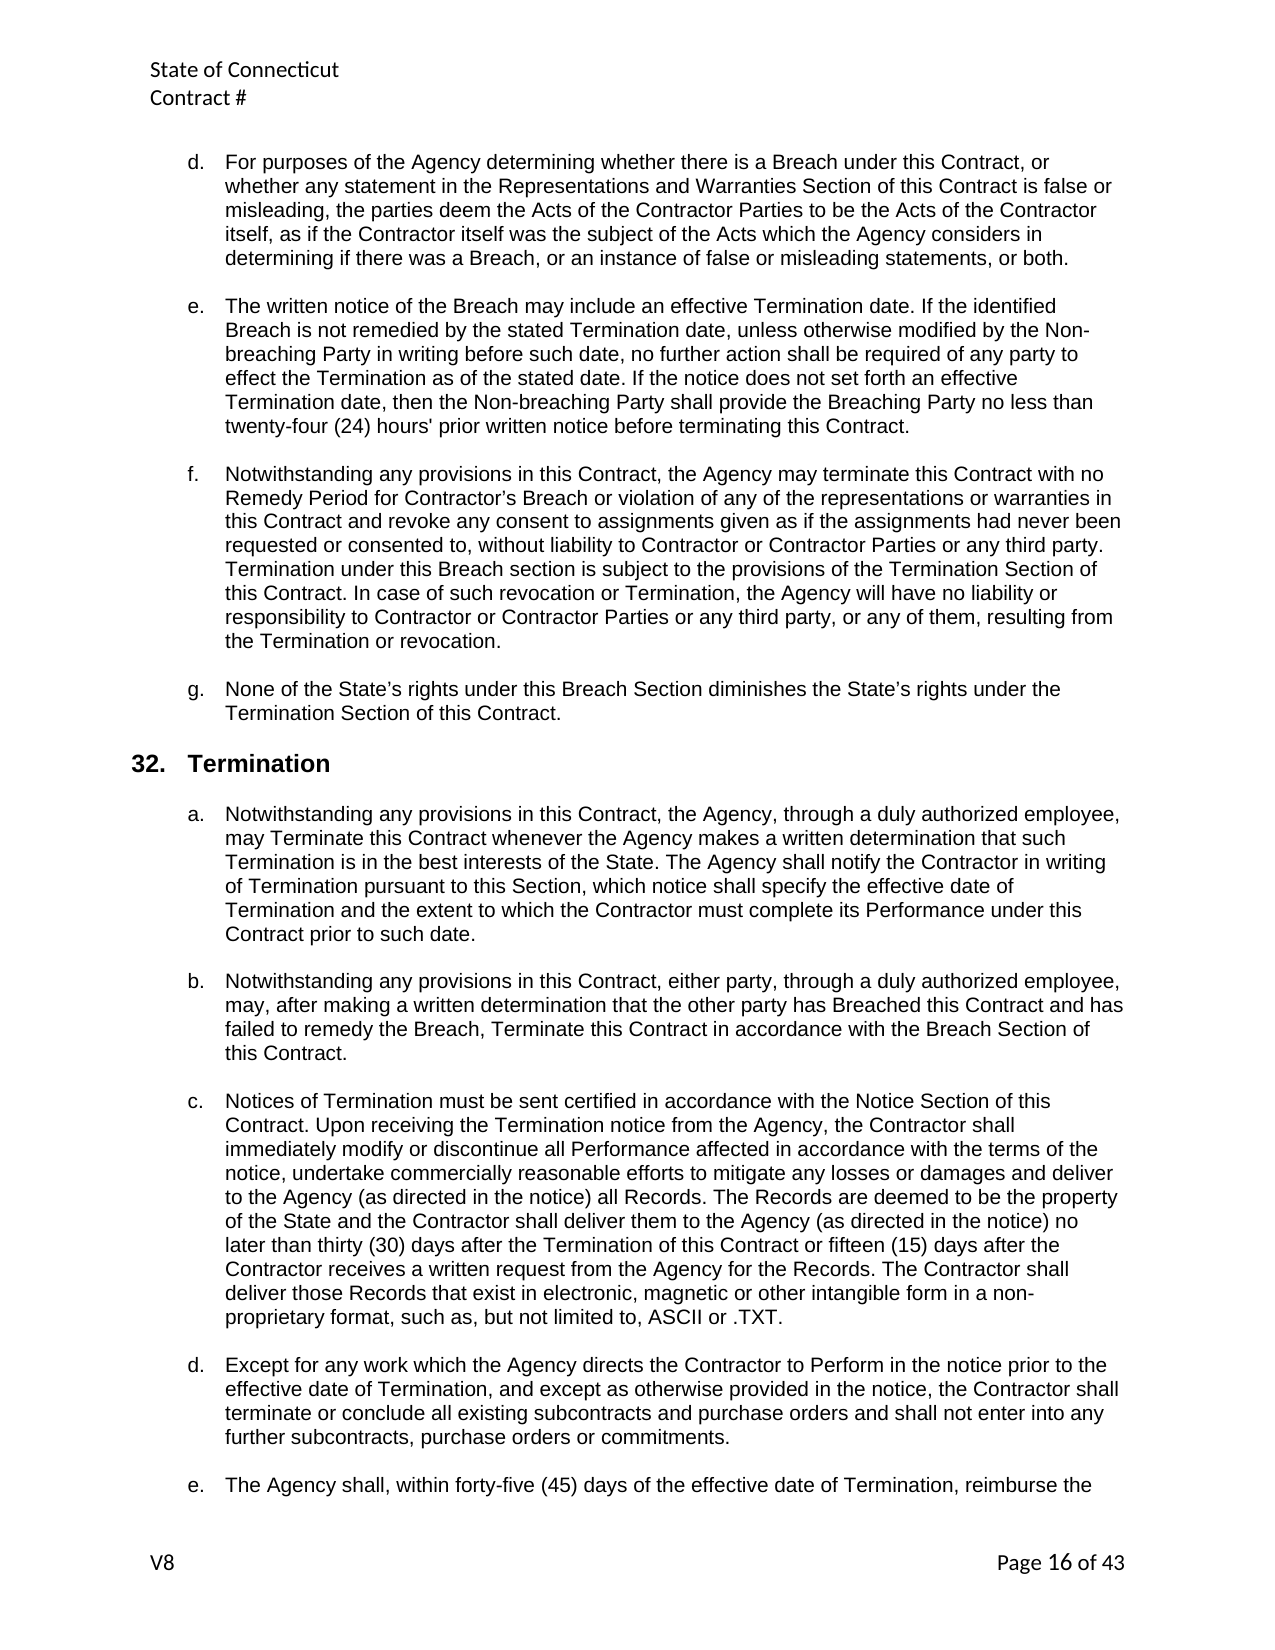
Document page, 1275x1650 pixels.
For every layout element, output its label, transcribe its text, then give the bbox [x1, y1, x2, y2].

subtitle 32. Termination [131, 749, 1125, 778]
text c. Notices of Termination must be sent certified in accordance with the Notice Section of this Contract. Upon receiving the Termination notice from the Agency, the Contractor shall immediately modify or discontinue all Performance affected in accordance with the terms of the notice, undertake commercially reasonable efforts to mitigate any losses or damages and deliver to the Agency (as directed in the notice) all Records. The Records are deemed to be the property of the State and the Contractor shall deliver them to the Agency (as directed in the notice) no later than thirty (30) days after the Termination of this Contract or fifteen (15) days after the Contractor receives a written request from the Agency for the Records. The Contractor shall deliver those Records that exist in electronic, magnetic or other intangible form in a non-proprietary format, such as, but not limited to, ASCII or .TXT. [187, 1089, 1125, 1329]
text d. Except for any work which the Agency directs the Contractor to Perform in the notice prior to the effective date of Termination, and except as otherwise provided in the notice, the Contractor shall terminate or conclude all existing subcontracts and purchase orders and shall not enter into any further subcontracts, purchase orders or commitments. [187, 1353, 1125, 1448]
text a. Notwithstanding any provisions in this Contract, the Agency, through a duly authorized employee, may Terminate this Contract whenever the Agency makes a written determination that such Termination is in the best interests of the State. The Agency shall notify the Contractor in writing of Termination pursuant to this Section, which notice shall specify the effective date of Termination and the extent to which the Contractor must complete its Performance under this Contract prior to such date. [187, 802, 1125, 945]
text d. For purposes of the Agency determining whether there is a Breach under this Contract, or whether any statement in the Representations and Warranties Section of this Contract is false or misleading, the parties deem the Acts of the Contractor Parties to be the Acts of the Contractor itself, as if the Contractor itself was the subject of the Acts which the Agency considers in determining if there was a Breach, or an instance of false or misleading statements, or both. [187, 150, 1125, 270]
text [187, 1472, 1125, 1496]
text f. Notwithstanding any provisions in this Contract, the Agency may terminate this Contract with no Remedy Period for Contractor’s Breach or violation of any of the representations or warranties in this Contract and revoke any consent to assignments given as if the assignments had never been requested or consented to, without liability to Contractor or Contractor Parties or any third party. Termination under this Breach section is subject to the provisions of the Termination Section of this Contract. In case of such revocation or Termination, the Agency will have no liability or responsibility to Contractor or Contractor Parties or any third party, or any of them, resulting from the Termination or revocation. [187, 461, 1125, 653]
text e. The written notice of the Breach may include an effective Termination date. If the identified Breach is not remedied by the stated Termination date, unless otherwise modified by the Non-breaching Party in writing before such date, no further action shall be required of any party to effect the Termination as of the stated date. If the notice does not set forth an effective Termination date, then the Non-breaching Party shall provide the Breaching Party no less than twenty-four (24) hours' prior written notice before terminating this Contract. [187, 294, 1125, 437]
text b. Notwithstanding any provisions in this Contract, either party, through a duly authorized employee, may, after making a written determination that the other party has Breached this Contract and has failed to remedy the Breach, Terminate this Contract in accordance with the Breach Section of this Contract. [187, 969, 1125, 1065]
text g. None of the State’s rights under this Breach Section diminishes the State’s rights under the Termination Section of this Contract. [187, 677, 1125, 725]
